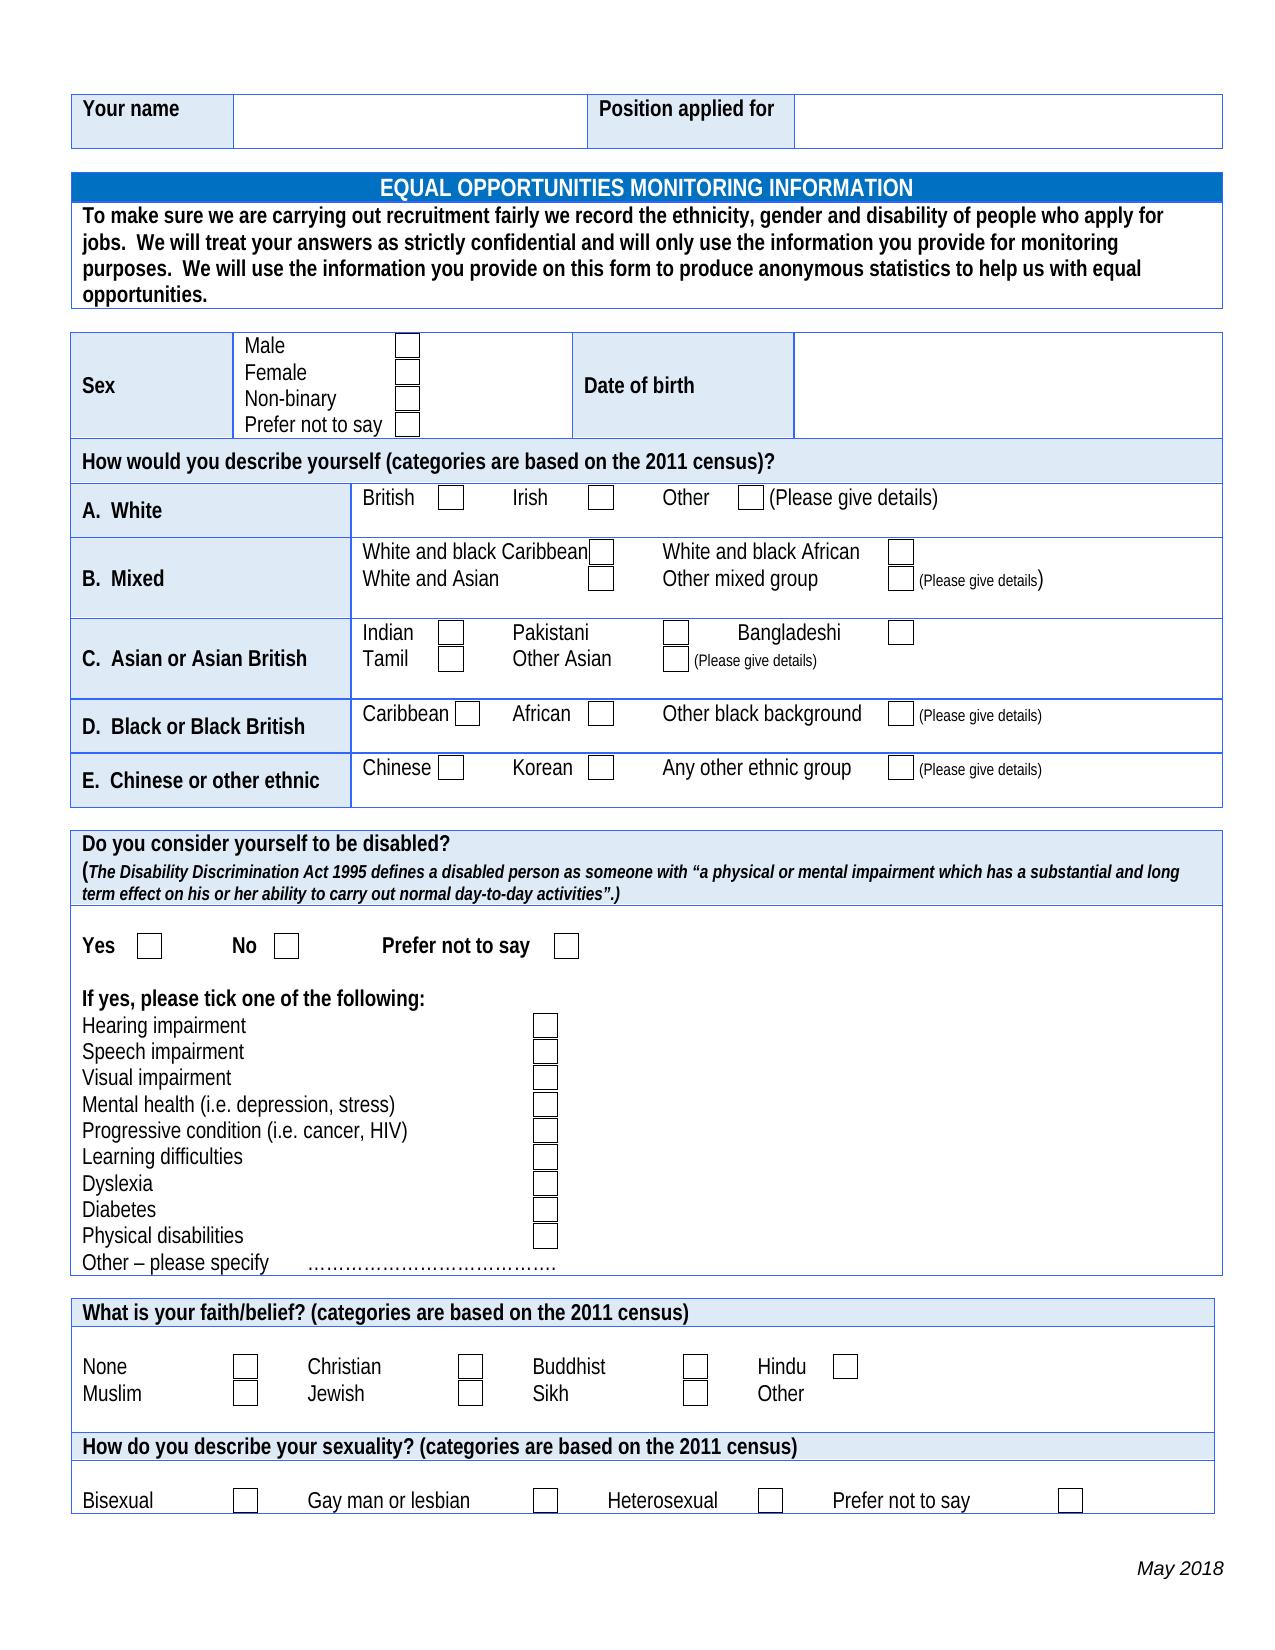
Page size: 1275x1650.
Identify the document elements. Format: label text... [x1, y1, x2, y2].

table_cell Indian Pakistani Bangladeshi Tamil Other Asian (Please give details) [352, 619, 1222, 698]
table_cell E. Chinese or other ethnic [71, 754, 350, 807]
table_header [234, 95, 587, 148]
table_cell None Christian Buddhist Hindu Muslim Jewish Sikh Other [72, 1327, 1214, 1432]
table_header Position applied for [588, 95, 794, 148]
table_header EQUAL OPPORTUNITIES MONITORING INFORMATION [72, 173, 1222, 201]
table_header [795, 333, 1222, 437]
table_cell Yes No Prefer not to say If yes, please tick one of the following: Hearing impairment Speech impairment Visual impairment Mental health (i.e. depression, stress) Progressive condition (i.e. cancer, HIV) Learning difficulties Dyslexia Diabetes Physical disabilities Other – please specify …………………………………. [71, 906, 1222, 1275]
table_cell B. Mixed [71, 538, 350, 617]
table_cell Caribbean African Other black background (Please give details) [352, 700, 1222, 752]
table_header Male Female Non-binary Prefer not to say [234, 333, 572, 437]
table_cell How do you describe your sexuality? (categories are based on the 2011 census) [72, 1433, 1214, 1459]
table_cell How would you describe yourself (categories are based on the 2011 census)? [71, 439, 1222, 482]
table_header [795, 95, 1222, 148]
table_header Your name [72, 95, 233, 148]
table_header What is your faith/belief? (categories are based on the 2011 census) [72, 1299, 1214, 1326]
table_cell Bisexual Gay man or lesbian Heterosexual Prefer not to say [72, 1461, 1214, 1513]
table_cell Chinese Korean Any other ethnic group (Please give details) [352, 754, 1222, 807]
table_cell To make sure we are carrying out recruitment fairly we record the ethnicity, gender and disability of people who apply for jobs. We will treat your answers as strictly confidential and will only use the information you provide for monitoring purposes. We will use the information you provide on this form to produce anonymous statistics to help us with equal opportunities. [72, 203, 1222, 308]
table_header Sex [71, 333, 232, 437]
table_cell C. Asian or Asian British [71, 619, 350, 698]
table_cell White and black Caribbean White and black African White and Asian Other mixed group (Please give details) [352, 538, 1222, 617]
table_header Do you consider yourself to be disabled? (The Disability Discrimination Act 1995 defines a disabled person as someone with “a physical or mental impairment which has a substantial and long term effect on his or her ability to carry out normal day-to-day activities”.) [71, 831, 1222, 904]
table_header Date of birth [573, 333, 793, 437]
table_cell A. White [71, 484, 350, 537]
table_cell British Irish Other (Please give details) [352, 484, 1222, 537]
table_cell D. Black or Black British [71, 700, 350, 752]
